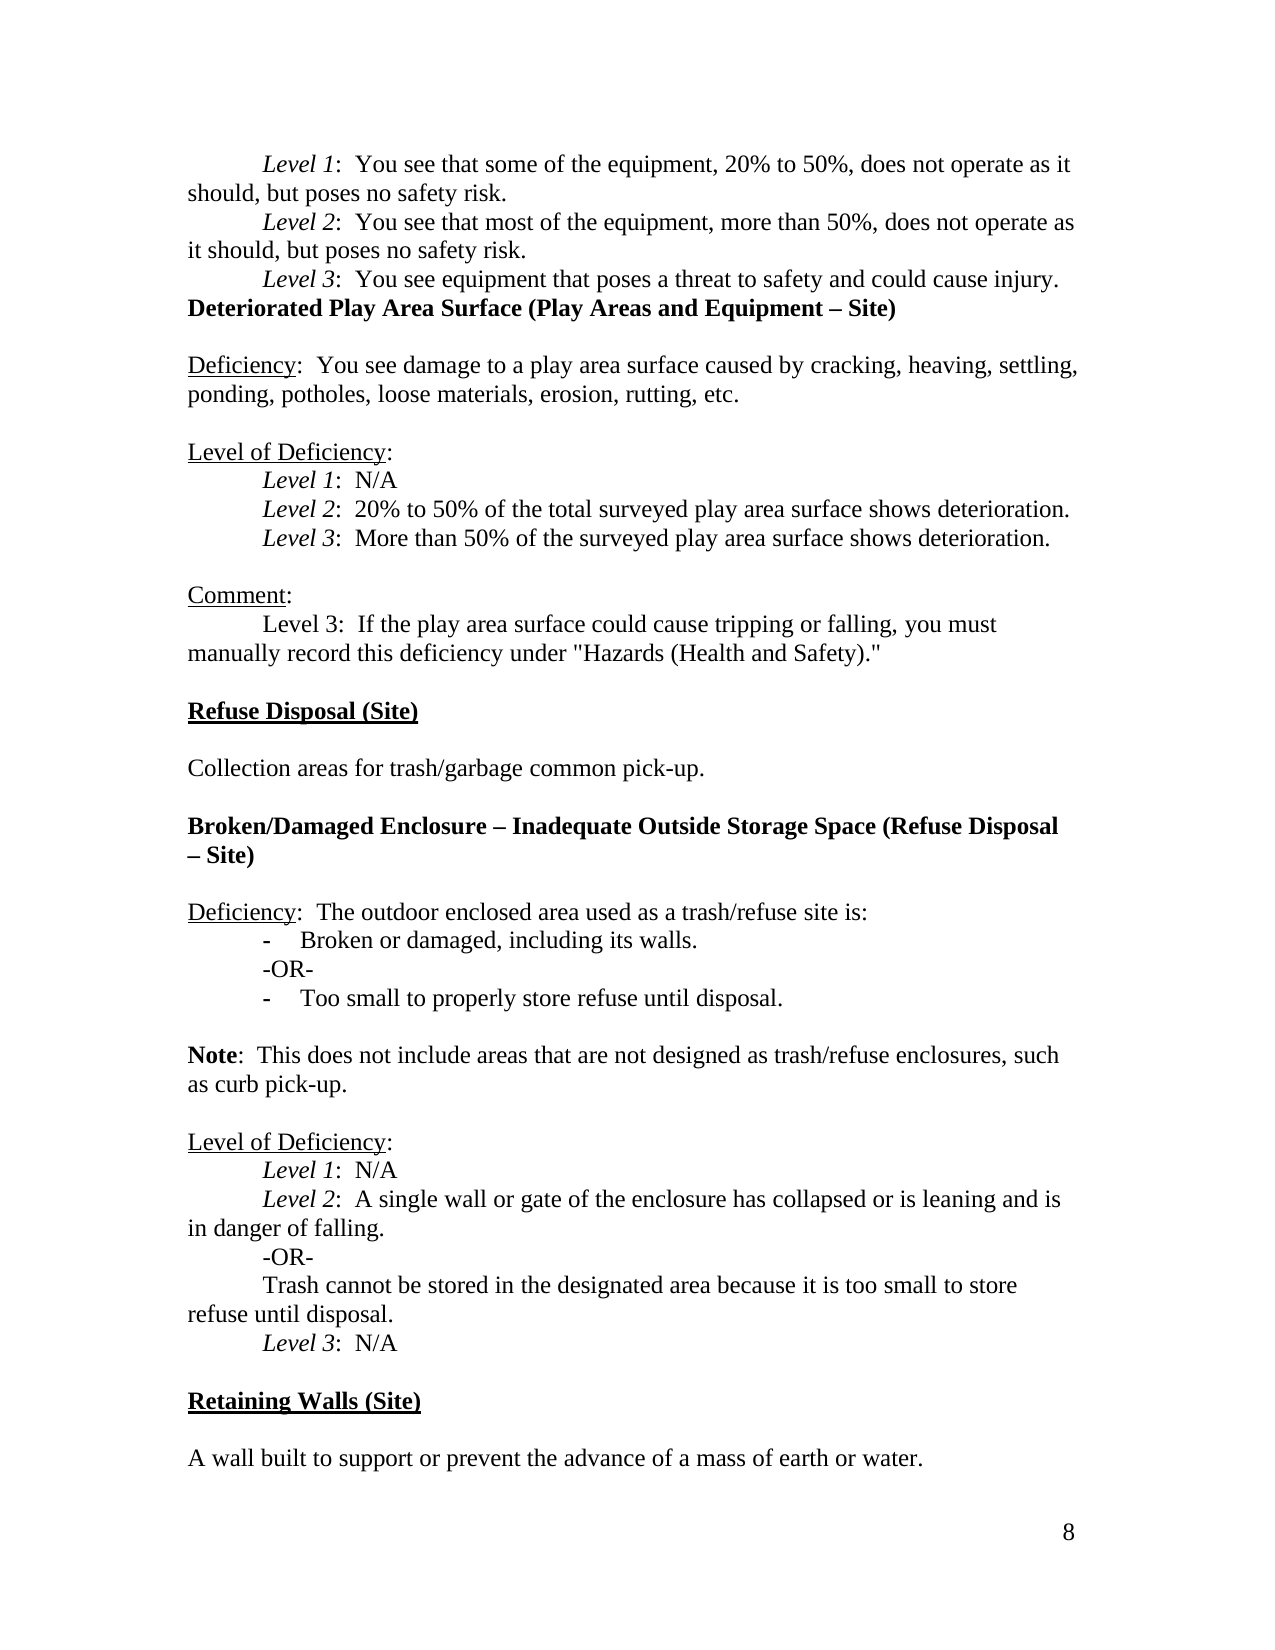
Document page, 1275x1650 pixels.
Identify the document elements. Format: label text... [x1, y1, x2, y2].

text Level 2: A single wall or gate of the enclosure has collapsed or is leaning and is in danger of falling. [187, 1184, 1069, 1242]
subtitle Broken/Damaged Enclosure – Inadequate Outside Storage Space (Refuse Disposal [187, 811, 1100, 840]
text Deficiency: You see damage to a play area surface caused by cracking, heaving, settling, ponding, potholes, loose materials, erosion, rutting, etc. [187, 351, 1079, 408]
text -OR- [262, 1242, 1100, 1271]
text Collection areas for trash/garbage common pick-up. [187, 753, 1100, 782]
text Level 2: You see that most of the equipment, more than 50%, does not operate as it should, but poses no safety risk. [187, 207, 1079, 264]
text Level 1: N/A [262, 466, 1100, 494]
subtitle Deteriorated Play Area Surface (Play Areas and Equipment – Site) [187, 293, 1100, 322]
text Level of Deficiency: [187, 437, 1100, 466]
text Level of Deficiency: [187, 1127, 1100, 1156]
subtitle Refuse Disposal (Site) [187, 696, 1100, 725]
text Trash cannot be stored in the designated area because it is too small to store refuse until disposal. [187, 1271, 1027, 1328]
list Site) [187, 840, 1100, 868]
text Level 3: More than 50% of the surveyed play area surface shows deterioration. [262, 523, 1100, 552]
text Level 3: If the play area surface could cause tripping or falling, you must manually record this deficiency under "Hazards (Health and Safety)." [187, 609, 1079, 667]
list Too small to properly store refuse until disposal. [262, 983, 1100, 1012]
text Level 2: 20% to 50% of the total surveyed play area surface shows deterioration. [262, 494, 1100, 523]
list Broken or damaged, including its walls. [262, 926, 1100, 954]
text -OR- [262, 954, 1100, 983]
text Level 1: N/A [262, 1156, 1100, 1184]
text Level 3: You see equipment that poses a threat to safety and could cause injury. [262, 264, 1100, 293]
text Comment: [187, 581, 1100, 609]
text Note: This does not include areas that are not designed as trash/refuse enclosures, such as curb pick-up. [187, 1041, 1069, 1098]
text Level 1: You see that some of the equipment, 20% to 50%, does not operate as it should, but poses no safety risk. [187, 149, 1079, 207]
subtitle Retaining Walls (Site) [187, 1386, 1100, 1415]
text Deficiency: The outdoor enclosed area used as a trash/refuse site is: [187, 897, 1100, 926]
text A wall built to support or prevent the advance of a mass of earth or water. [187, 1443, 1100, 1472]
text Level 3: N/A [262, 1328, 1100, 1357]
